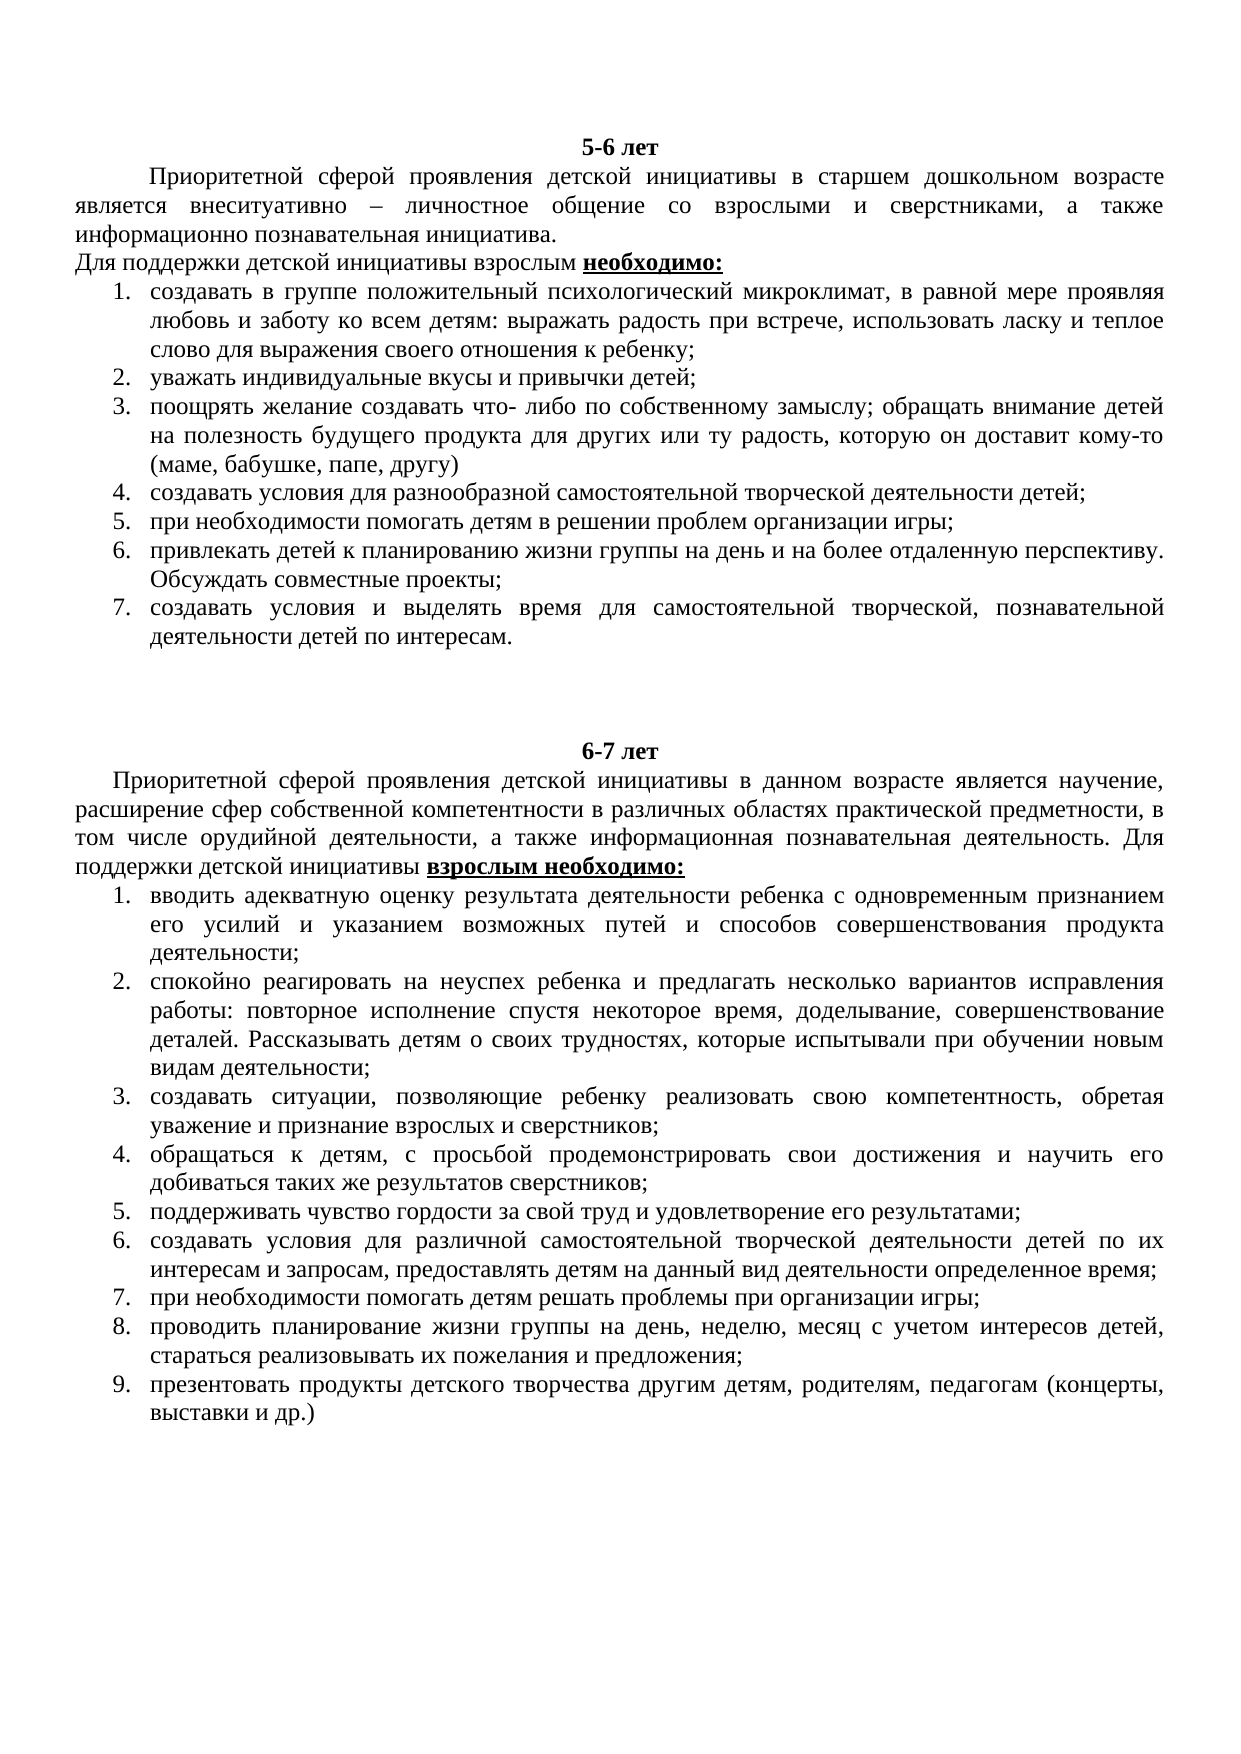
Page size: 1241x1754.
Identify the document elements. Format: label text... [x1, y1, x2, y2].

list создавать условия и выделять время для самостоятельной творческой, познавательной деятельности детей по интересам. [112, 592, 1165, 650]
list вводить адекватную оценку результата деятельности ребенка с одновременным признанием его усилий и указанием возможных путей и способов совершенствования продукта деятельности; [112, 880, 1165, 966]
list привлекать детей к планированию жизни группы на день и на более отдаленную перспективу. Обсуждать совместные проекты; [112, 535, 1165, 592]
list поощрять желание создавать что- либо по собственному замыслу; обращать внимание детей на полезность будущего продукта для других или ту радость, которую он доставит кому-то (маме, бабушке, папе, другу) [112, 391, 1165, 477]
text 5-6 лет [75, 132, 1165, 161]
list создавать условия для разнообразной самостоятельной творческой деятельности детей; [112, 477, 1165, 506]
list поддерживать чувство гордости за свой труд и удовлетворение его результатами; [112, 1196, 1165, 1225]
text Приоритетной сферой проявления детской инициативы в старшем дошкольном возрасте является внеситуативно – личностное общение со взрослыми и сверстниками, а также информационно познавательная инициатива. [75, 161, 1165, 247]
list обращаться к детям, с просьбой продемонстрировать свои достижения и научить его добиваться таких же результатов сверстников; [112, 1139, 1165, 1196]
list создавать в группе положительный психологический микроклимат, в равной мере проявляя любовь и заботу ко всем детям: выражать радость при встрече, использовать ласку и теплое слово для выражения своего отношения к ребенку; [112, 276, 1165, 362]
text 6-7 лет [75, 736, 1165, 765]
list уважать индивидуальные вкусы и привычки детей; [112, 362, 1165, 391]
list при необходимости помогать детям в решении проблем организации игры; [112, 506, 1165, 535]
text Для поддержки детской инициативы взрослым необходимо: [75, 247, 1165, 276]
list создавать условия для различной самостоятельной творческой деятельности детей по их интересам и запросам, предоставлять детям на данный вид деятельности определенное время; [112, 1225, 1165, 1282]
list спокойно реагировать на неуспех ребенка и предлагать несколько вариантов исправления работы: повторное исполнение спустя некоторое время, доделывание, совершенствование деталей. Рассказывать детям о своих трудностях, которые испытывали при обучении новым видам деятельности; [112, 966, 1165, 1081]
list создавать ситуации, позволяющие ребенку реализовать свою компетентность, обретая уважение и признание взрослых и сверстников; [112, 1081, 1165, 1139]
list проводить планирование жизни группы на день, неделю, месяц с учетом интересов детей, стараться реализовывать их пожелания и предложения; [112, 1311, 1165, 1369]
text Приоритетной сферой проявления детской инициативы в данном возрасте является научение, расширение сфер собственной компетентности в различных областях практической предметности, в том числе орудийной деятельности, а также информационная познавательная деятельность. Для поддержки детской инициативы взрослым необходимо: [75, 765, 1165, 880]
list при необходимости помогать детям решать проблемы при организации игры; [112, 1282, 1165, 1311]
list презентовать продукты детского творчества другим детям, родителям, педагогам (концерты, выставки и др.) [112, 1369, 1165, 1426]
